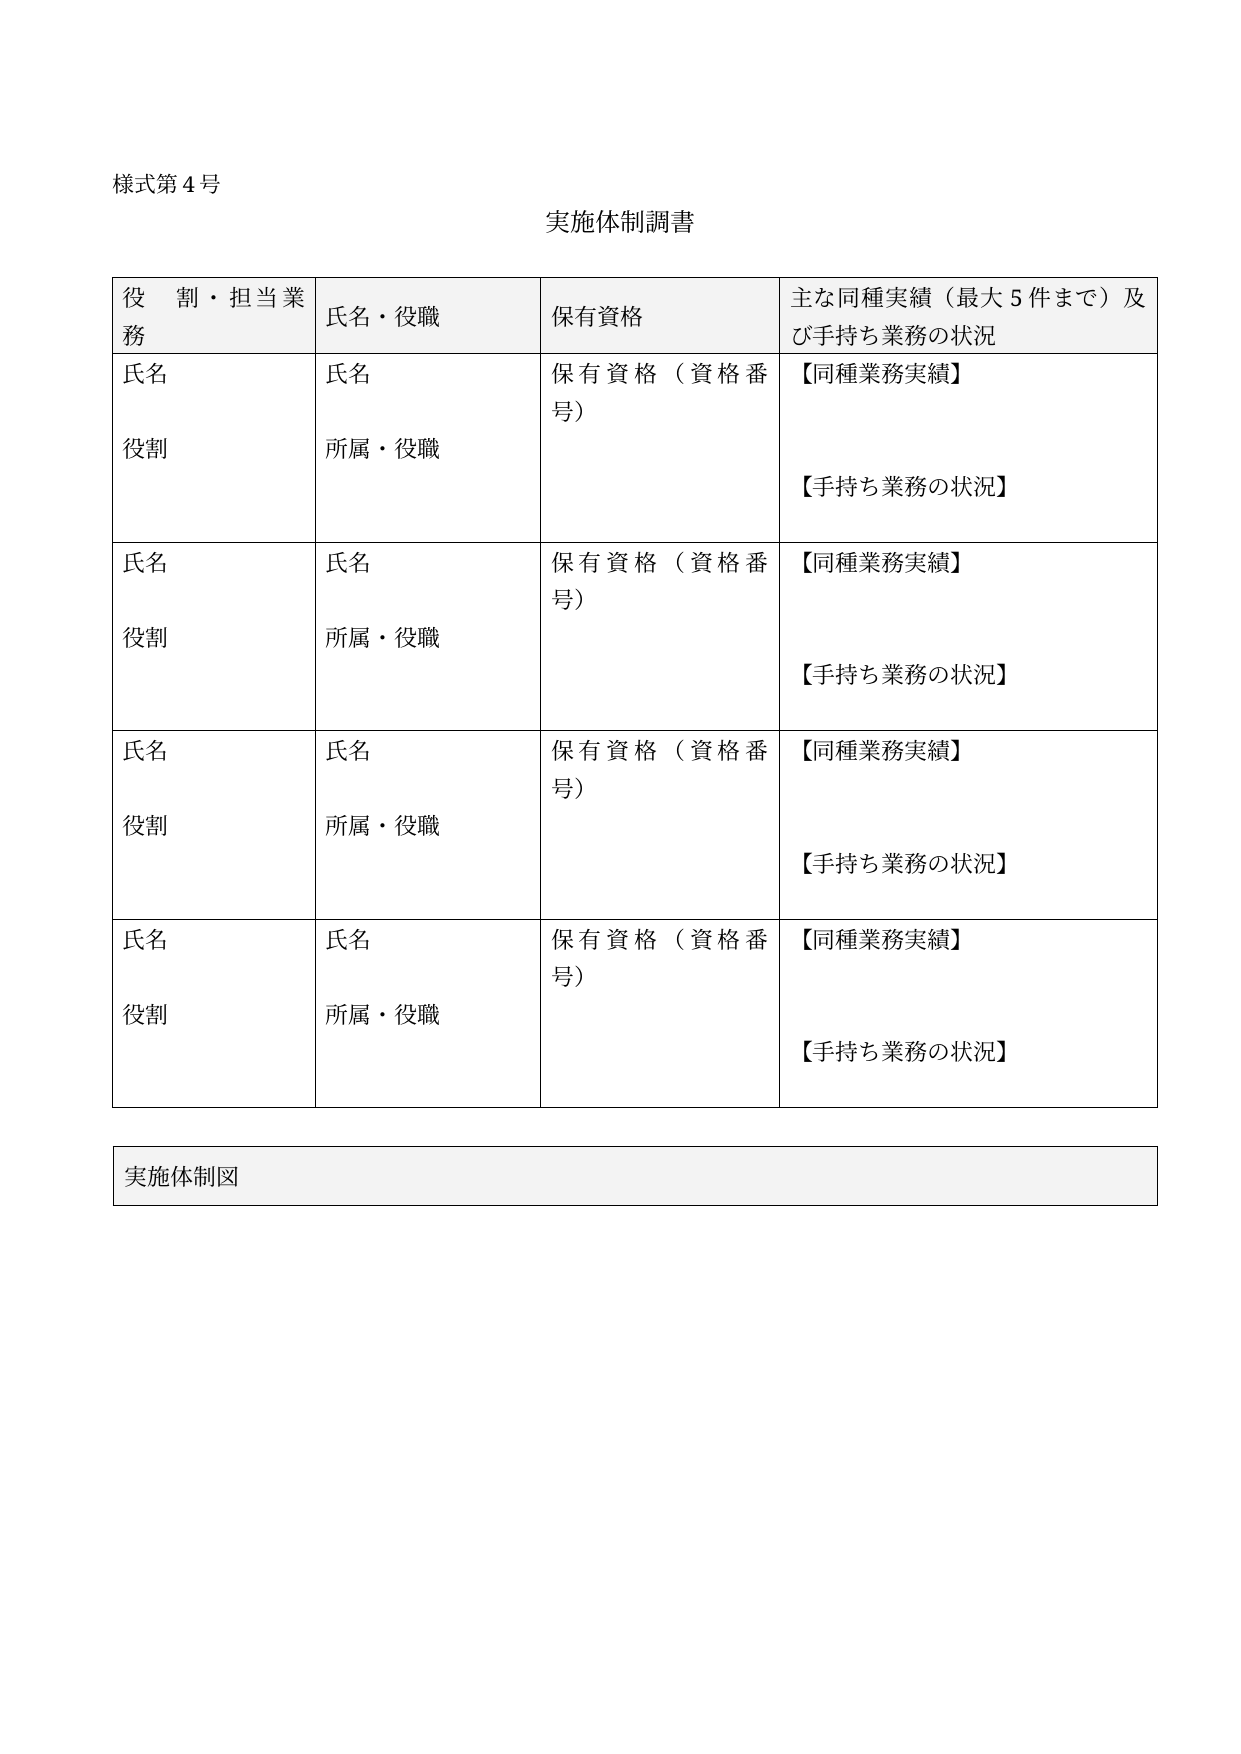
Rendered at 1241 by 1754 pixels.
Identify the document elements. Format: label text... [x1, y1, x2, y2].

table_cell 氏名 役割 [113, 920, 315, 1107]
table_cell 【同種業務実績】 【手持ち業務の状況】 [780, 920, 1157, 1107]
table_cell 保有資格（資格番号） [541, 731, 779, 919]
table_cell 【同種業務実績】 【手持ち業務の状況】 [780, 543, 1157, 730]
table_cell 【同種業務実績】 【手持ち業務の状況】 [780, 354, 1157, 542]
subtitle 様式第4号 [112, 164, 1128, 202]
table_cell 氏名 役割 [113, 731, 315, 919]
table_header 主な同種実績（最大5件まで）及び手持ち業務の状況 [780, 278, 1157, 353]
table_cell 氏名 所属・役職 [316, 920, 540, 1107]
table_header 保有資格 [541, 278, 779, 353]
text 実施体制調書 [112, 202, 1128, 239]
table_cell 保有資格（資格番号） [541, 354, 779, 542]
table_cell 保有資格（資格番号） [541, 920, 779, 1107]
table_header 実施体制図 [114, 1147, 1157, 1205]
table_header 役 割・担当業務 [113, 278, 315, 353]
table_header 氏名・役職 [316, 278, 540, 353]
table_cell 【同種業務実績】 【手持ち業務の状況】 [780, 731, 1157, 919]
table_cell 氏名 役割 [113, 354, 315, 542]
table_cell 氏名 役割 [113, 543, 315, 730]
table_cell 保有資格（資格番号） [541, 543, 779, 730]
table_cell 氏名 所属・役職 [316, 731, 540, 919]
table_cell 氏名 所属・役職 [316, 354, 540, 542]
table_cell 氏名 所属・役職 [316, 543, 540, 730]
